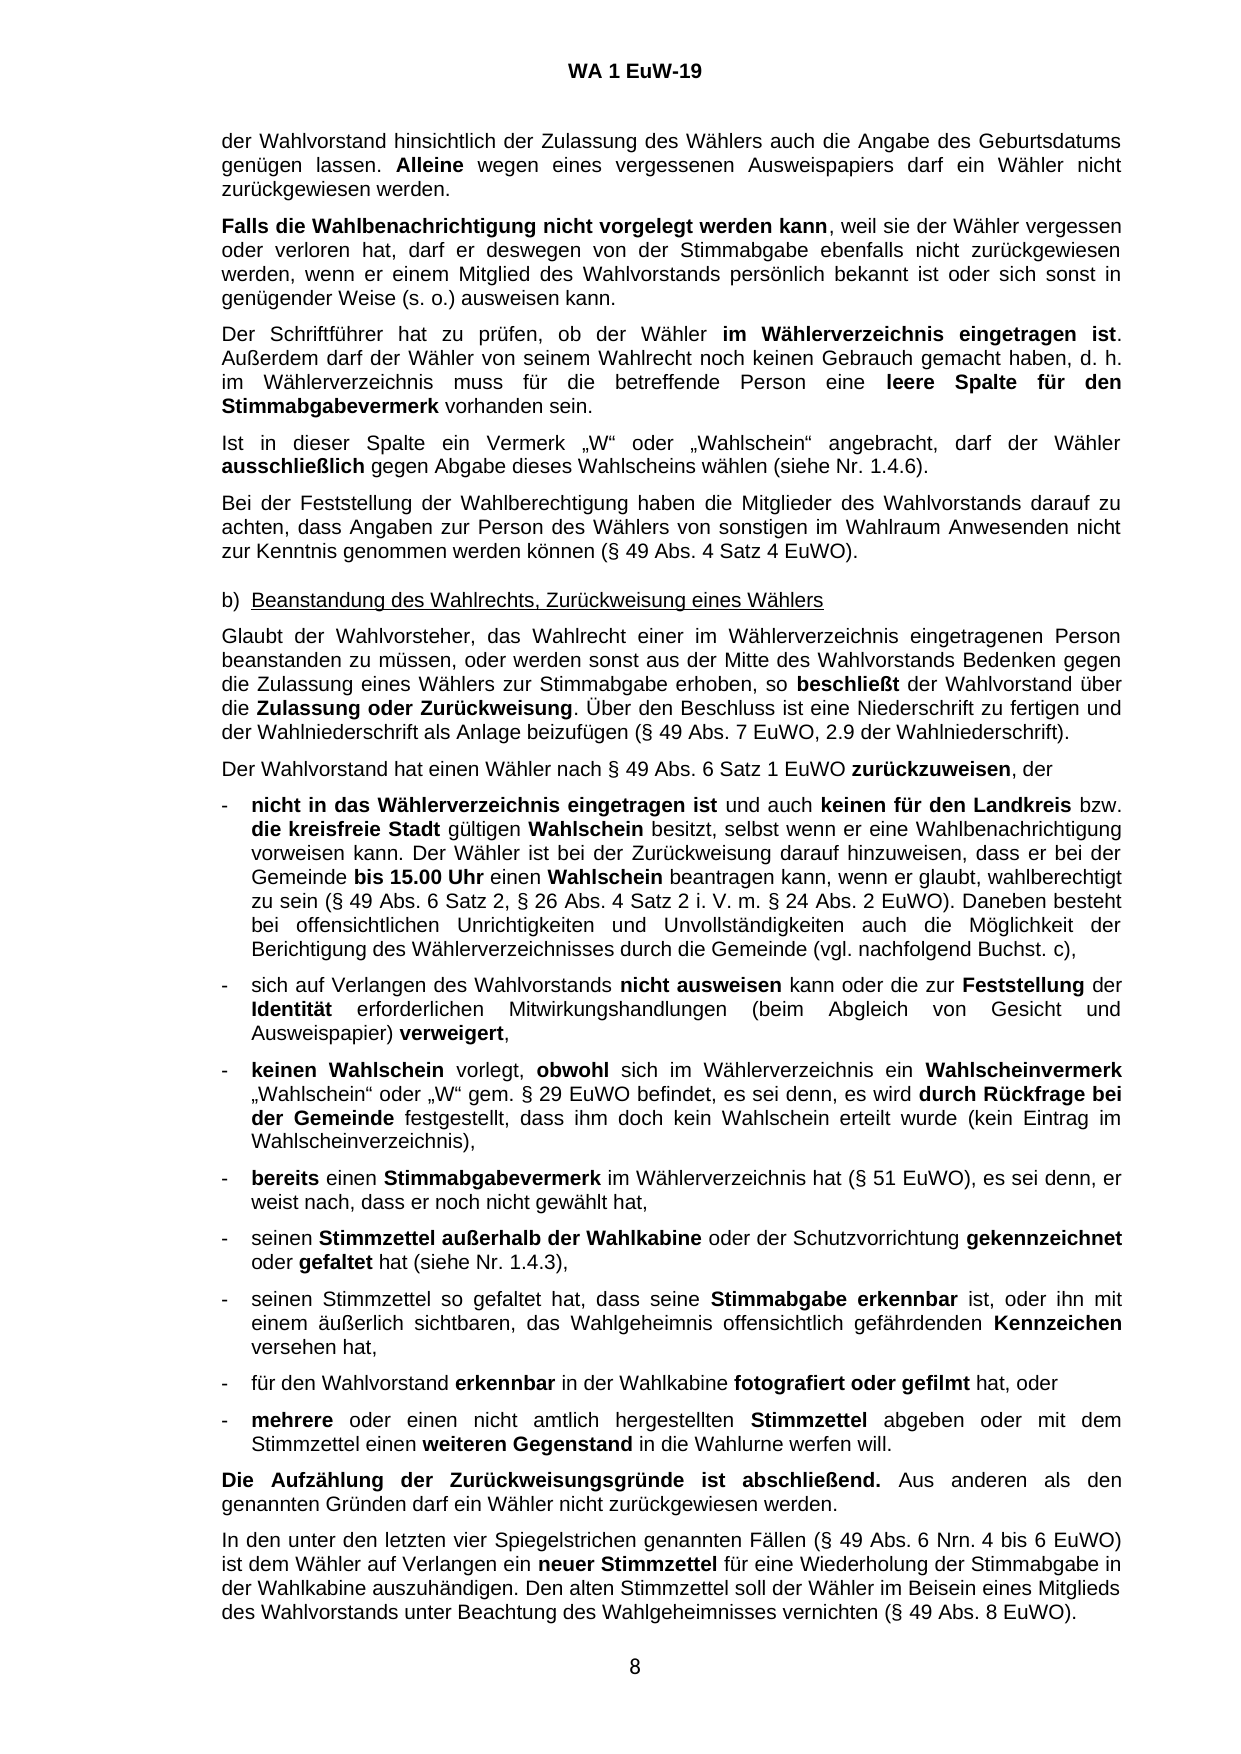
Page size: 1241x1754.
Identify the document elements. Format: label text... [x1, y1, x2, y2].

list keinen Wahlschein vorlegt, obwohl sich im Wählerverzeichnis ein Wahlscheinvermerk „Wahlschein“ oder „W“ gem. § 29 EuWO befindet, es sei denn, es wird durch Rückfrage bei der Gemeinde festgestellt, dass ihm doch kein Wahlschein erteilt wurde (kein Eintrag im Wahlscheinverzeichnis), [221, 1057, 1122, 1153]
text Ist in dieser Spalte ein Vermerk „W“ oder „Wahlschein“ angebracht, darf der Wähler ausschließlich gegen Abgabe dieses Wahlscheins wählen (siehe Nr. 1.4.6). [221, 430, 1122, 478]
text Bei der Feststellung der Wahlberechtigung haben die Mitglieder des Wahlvorstands darauf zu achten, dass Angaben zur Person des Wählers von sonstigen im Wahlraum Anwesenden nicht zur Kenntnis genommen werden können (§ 49 Abs. 4 Satz 4 EuWO). [221, 491, 1122, 563]
list mehrere oder einen nicht amtlich hergestellten Stimmzettel abgeben oder mit dem Stimmzettel einen weiteren Gegenstand in die Wahlurne werfen will. [221, 1407, 1122, 1455]
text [221, 129, 1122, 201]
list sich auf Verlangen des Wahlvorstands nicht ausweisen kann oder die zur Feststellung der Identität erforderlichen Mitwirkungshandlungen (beim Abgleich von Gesicht und Ausweispapier) verweigert, [221, 973, 1122, 1045]
list seinen Stimmzettel so gefaltet hat, dass seine Stimmabgabe erkennbar ist, oder ihn mit einem äußerlich sichtbaren, das Wahlgeheimnis offensichtlich gefährdenden Kennzeichen versehen hat, [221, 1287, 1122, 1358]
list seinen Stimmzettel außerhalb der Wahlkabine oder der Schutzvorrichtung gekennzeichnet oder gefaltet hat (siehe Nr. 1.4.3), [221, 1226, 1122, 1274]
list nicht in das Wählerverzeichnis eingetragen ist und auch keinen für den Landkreis bzw. die kreisfreie Stadt gültigen Wahlschein besitzt, selbst wenn er eine Wahlbenachrichtigung vorweisen kann. Der Wähler ist bei der Zurückweisung darauf hinzuweisen, dass er bei der Gemeinde bis 15.00 Uhr einen Wahlschein beantragen kann, wenn er glaubt, wahlberechtigt zu sein (§ 49 Abs. 6 Satz 2, § 26 Abs. 4 Satz 2 i. V. m. § 24 Abs. 2 EuWO). Daneben besteht bei offensichtlichen Unrichtigkeiten und Unvollständigkeiten auch die Möglichkeit der Berichtigung des Wählerverzeichnisses durch die Gemeinde (vgl. nachfolgend Buchst. c), [221, 793, 1122, 961]
text Der Schriftführer hat zu prüfen, ob der Wähler im Wählerverzeichnis eingetragen ist. Außerdem darf der Wähler von seinem Wahlrecht noch keinen Gebrauch gemacht haben, d. h. im Wählerverzeichnis muss für die betreffende Person eine leere Spalte für den Stimmabgabevermerk vorhanden sein. [221, 322, 1122, 418]
text b) Beanstandung des Wahlrechts, Zurückweisung eines Wählers [221, 588, 1122, 612]
list bereits einen Stimmabgabevermerk im Wählerverzeichnis hat (§ 51 EuWO), es sei denn, er weist nach, dass er noch nicht gewählt hat, [221, 1166, 1122, 1214]
text Der Wahlvorstand hat einen Wähler nach § 49 Abs. 6 Satz 1 EuWO zurückzuweisen, der [221, 756, 1122, 780]
text Glaubt der Wahlvorsteher, das Wahlrecht einer im Wählerverzeichnis eingetragenen Person beanstanden zu müssen, oder werden sonst aus der Mitte des Wahlvorstands Bedenken gegen die Zulassung eines Wählers zur Stimmabgabe erhoben, so beschließt der Wahlvorstand über die Zulassung oder Zurückweisung. Über den Beschluss ist eine Niederschrift zu fertigen und der Wahlniederschrift als Anlage beizufügen (§ 49 Abs. 7 EuWO, 2.9 der Wahlniederschrift). [221, 624, 1122, 744]
text Die Aufzählung der Zurückweisungsgründe ist abschließend. Aus anderen als den genannten Gründen darf ein Wähler nicht zurückgewiesen werden. [221, 1468, 1122, 1516]
list für den Wahlvorstand erkennbar in der Wahlkabine fotografiert oder gefilmt hat, oder [221, 1371, 1122, 1395]
text Falls die Wahlbenachrichtigung nicht vorgelegt werden kann, weil sie der Wähler vergessen oder verloren hat, darf er deswegen von der Stimmabgabe ebenfalls nicht zurückgewiesen werden, wenn er einem Mitglied des Wahlvorstands persönlich bekannt ist oder sich sonst in genügender Weise (s. o.) ausweisen kann. [221, 214, 1122, 309]
text In den unter den letzten vier Spiegelstrichen genannten Fällen (§ 49 Abs. 6 Nrn. 4 bis 6 EuWO) ist dem Wähler auf Verlangen ein neuer Stimmzettel für eine Wiederholung der Stimmabgabe in der Wahlkabine auszuhändigen. Den alten Stimmzettel soll der Wähler im Beisein eines Mitglieds des Wahlvorstands unter Beachtung des Wahlgeheimnisses vernichten (§ 49 Abs. 8 EuWO). [221, 1528, 1122, 1624]
